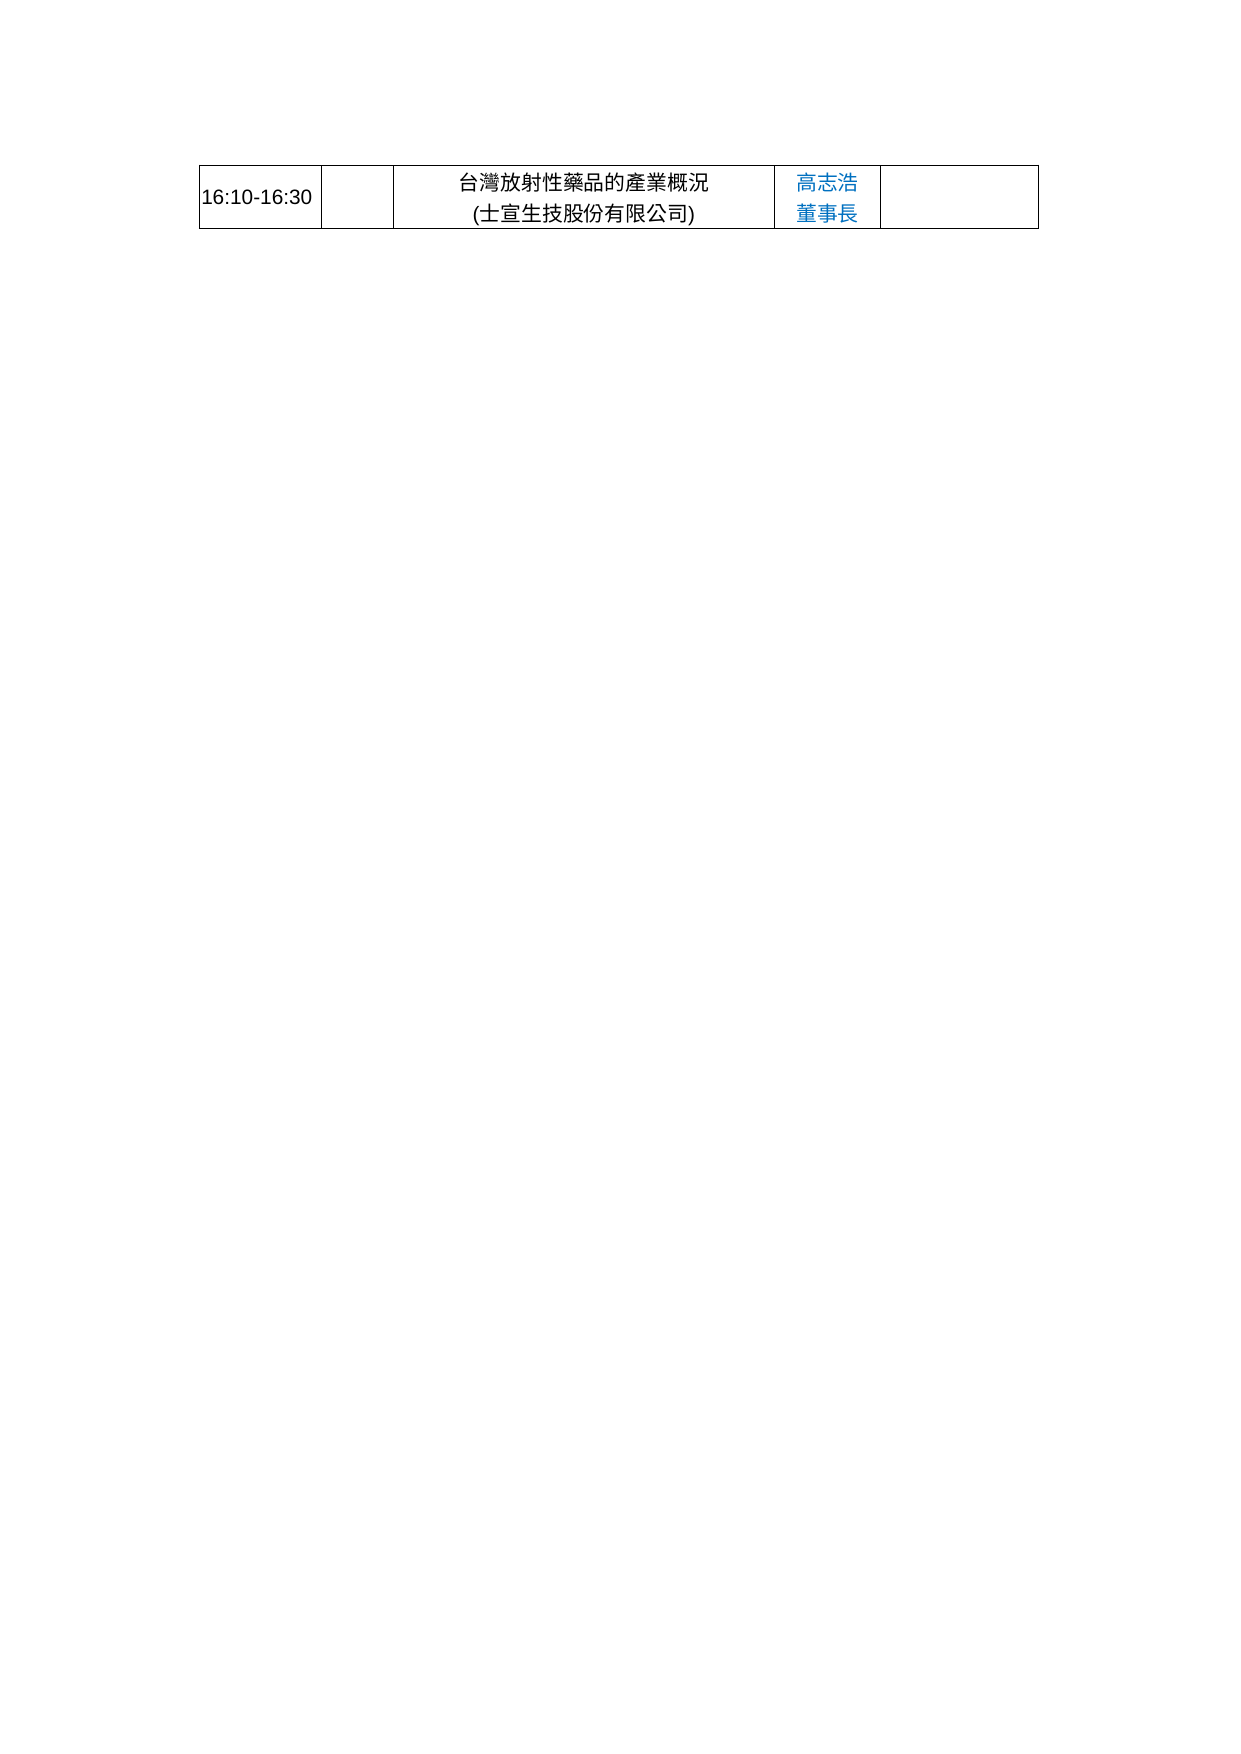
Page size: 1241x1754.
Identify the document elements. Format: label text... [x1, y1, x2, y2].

table_cell 高志浩 董事長 [775, 166, 880, 228]
table_cell 台灣放射性藥品的產業概況 (士宣生技股份有限公司) [394, 166, 774, 228]
table_cell 16:10-16:30 [200, 166, 321, 228]
